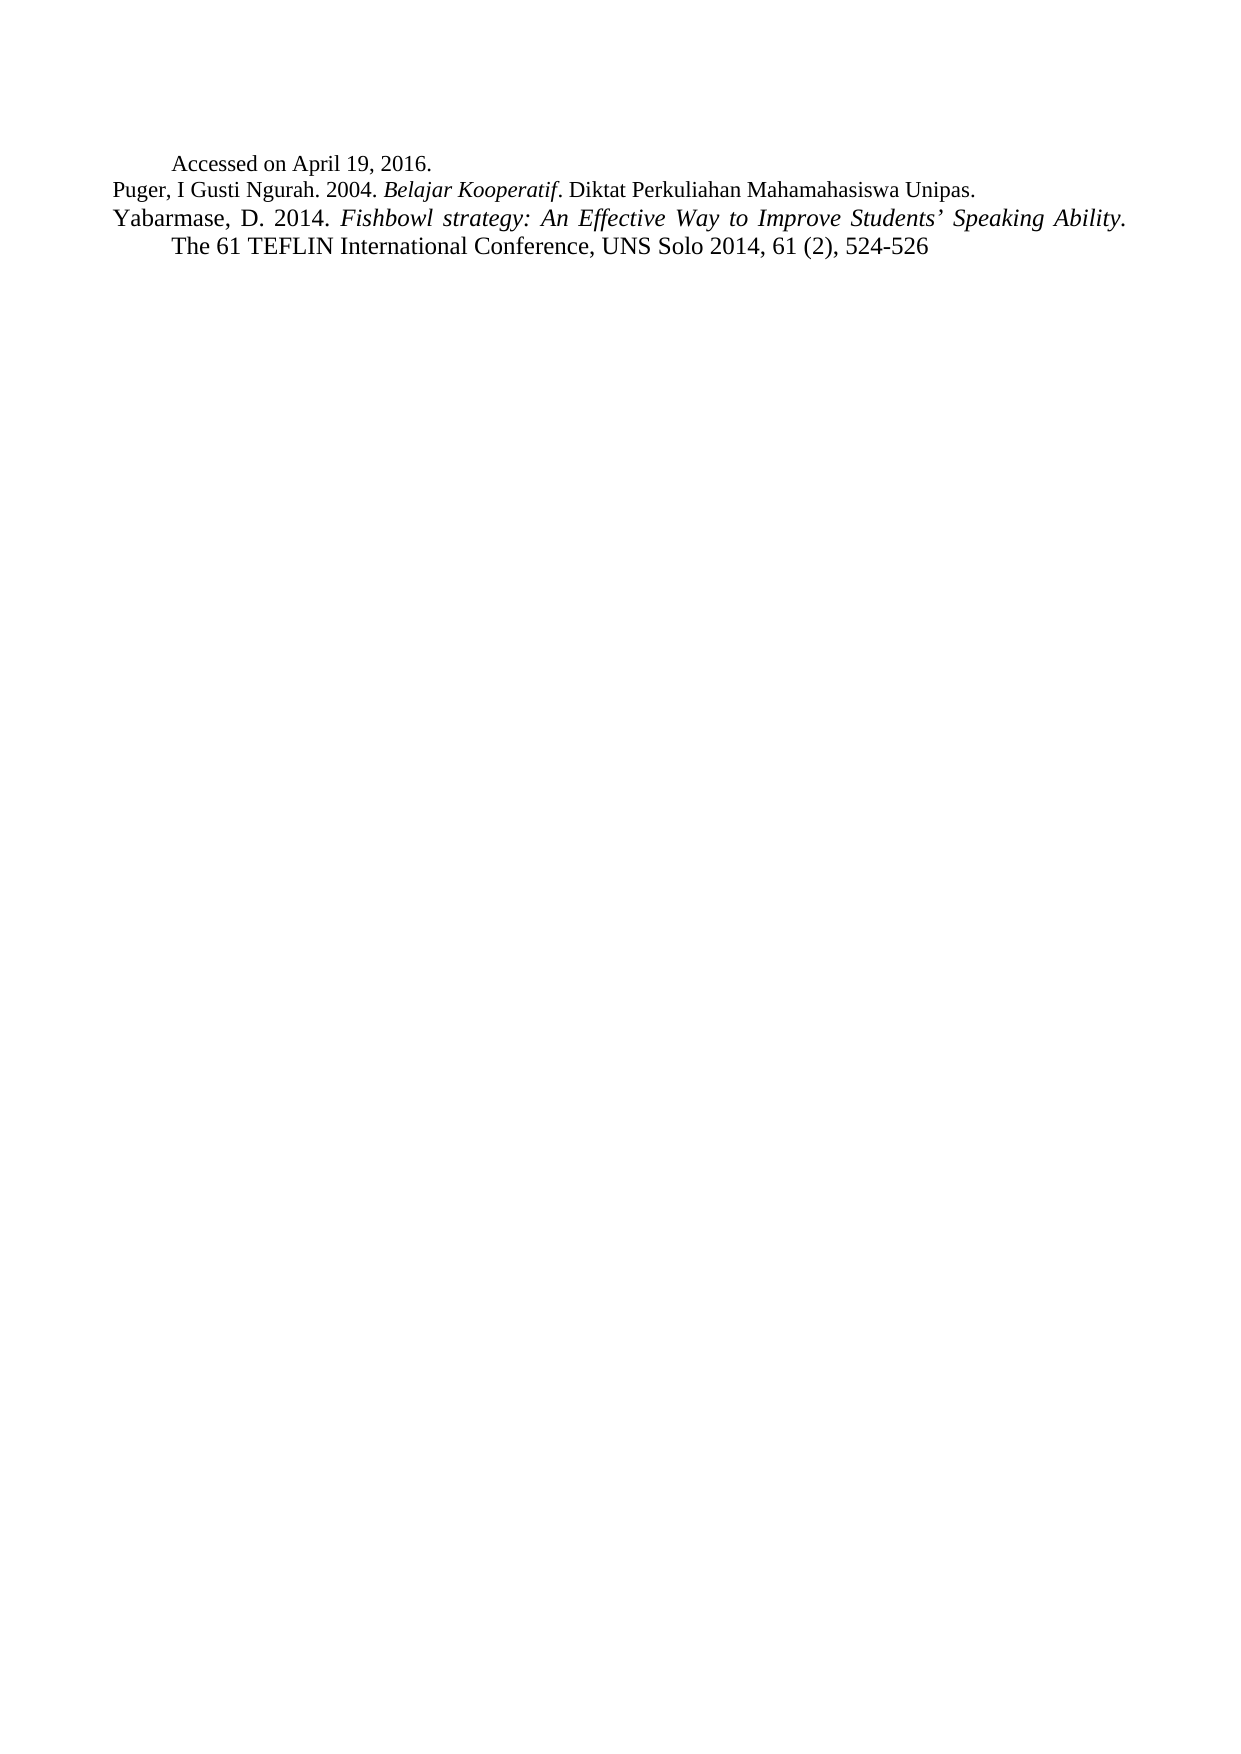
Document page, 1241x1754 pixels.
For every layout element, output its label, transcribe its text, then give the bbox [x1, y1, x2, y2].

text Puger, I Gusti Ngurah. 2004. Belajar Kooperatif. Diktat Perkuliahan Mahamahasiswa Unipas. [112, 176, 1128, 203]
list Yabarmase, D. 2014. Fishbowl strategy: An Effective Way to Improve Students’ Speaking Ability. The 61 TEFLIN International Conference, UNS Solo 2014, 61 (2), 524-526 [112, 203, 1128, 260]
text Accessed on April 19, 2016. [171, 150, 1128, 176]
